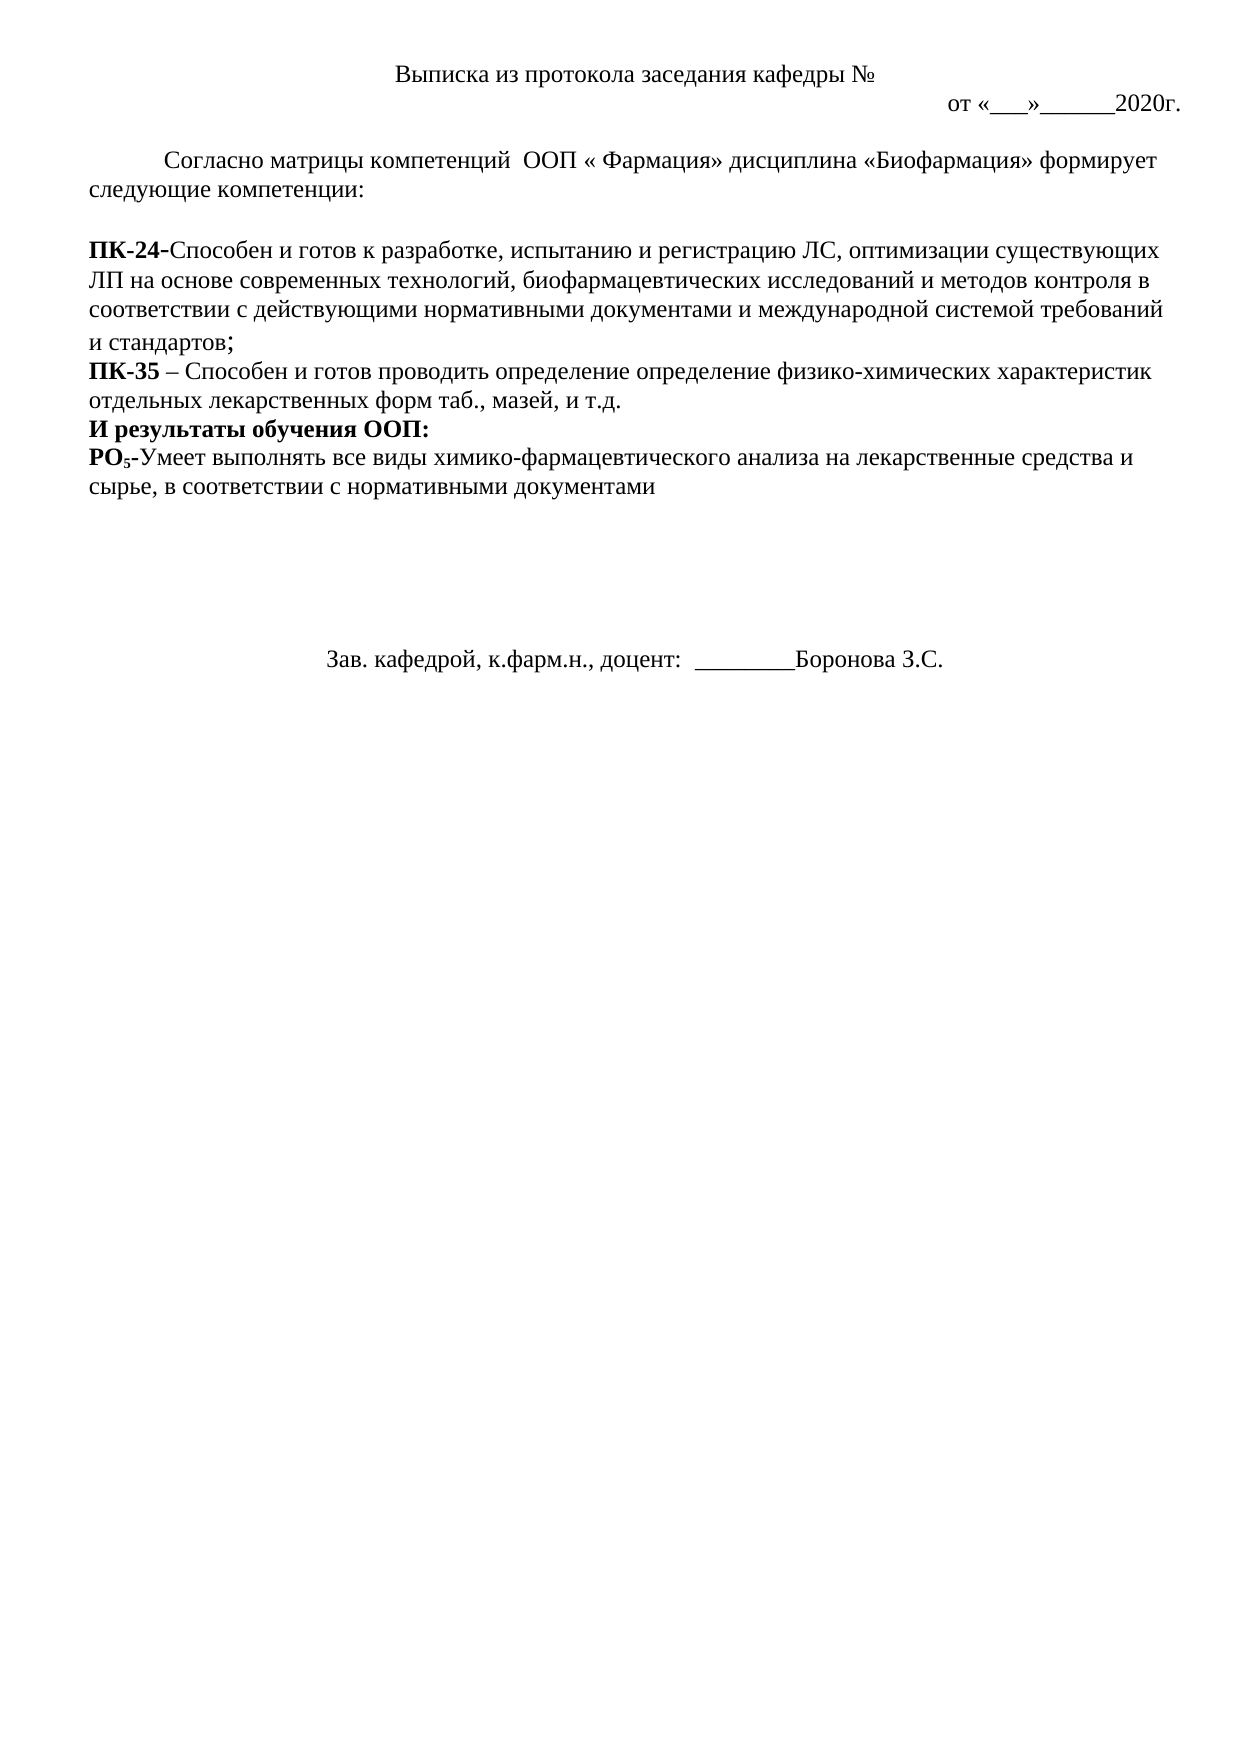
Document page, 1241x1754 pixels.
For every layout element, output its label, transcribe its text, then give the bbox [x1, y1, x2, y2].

text РО5-Умеет выполнять все виды химико-фармацевтического анализа на лекарственные средства и сырье, в соответствии с нормативными документами [89, 442, 1181, 500]
text ПК-35 – Способен и готов проводить определение определение физико-химических характеристик отдельных лекарственных форм таб., мазей, и т.д. [89, 356, 1181, 414]
text Зав. кафедрой, к.фарм.н., доцент: ________Боронова З.С. [89, 644, 1181, 672]
text И результаты обучения ООП: [89, 414, 1181, 442]
text от «___»______2020г. [89, 88, 1181, 117]
text ПК-24-Способен и готов к разработке, испытанию и регистрацию ЛС, оптимизации существующих ЛП на основе современных технологий, биофармацевтических исследований и методов контроля в соответствии с действующими нормативными документами и международной системой требований и стандартов; [89, 232, 1181, 356]
text Согласно матрицы компетенций ООП « Фармация» дисциплина «Биофармация» формирует следующие компетенции: [89, 145, 1181, 203]
text Выписка из протокола заседания кафедры № [89, 59, 1181, 88]
